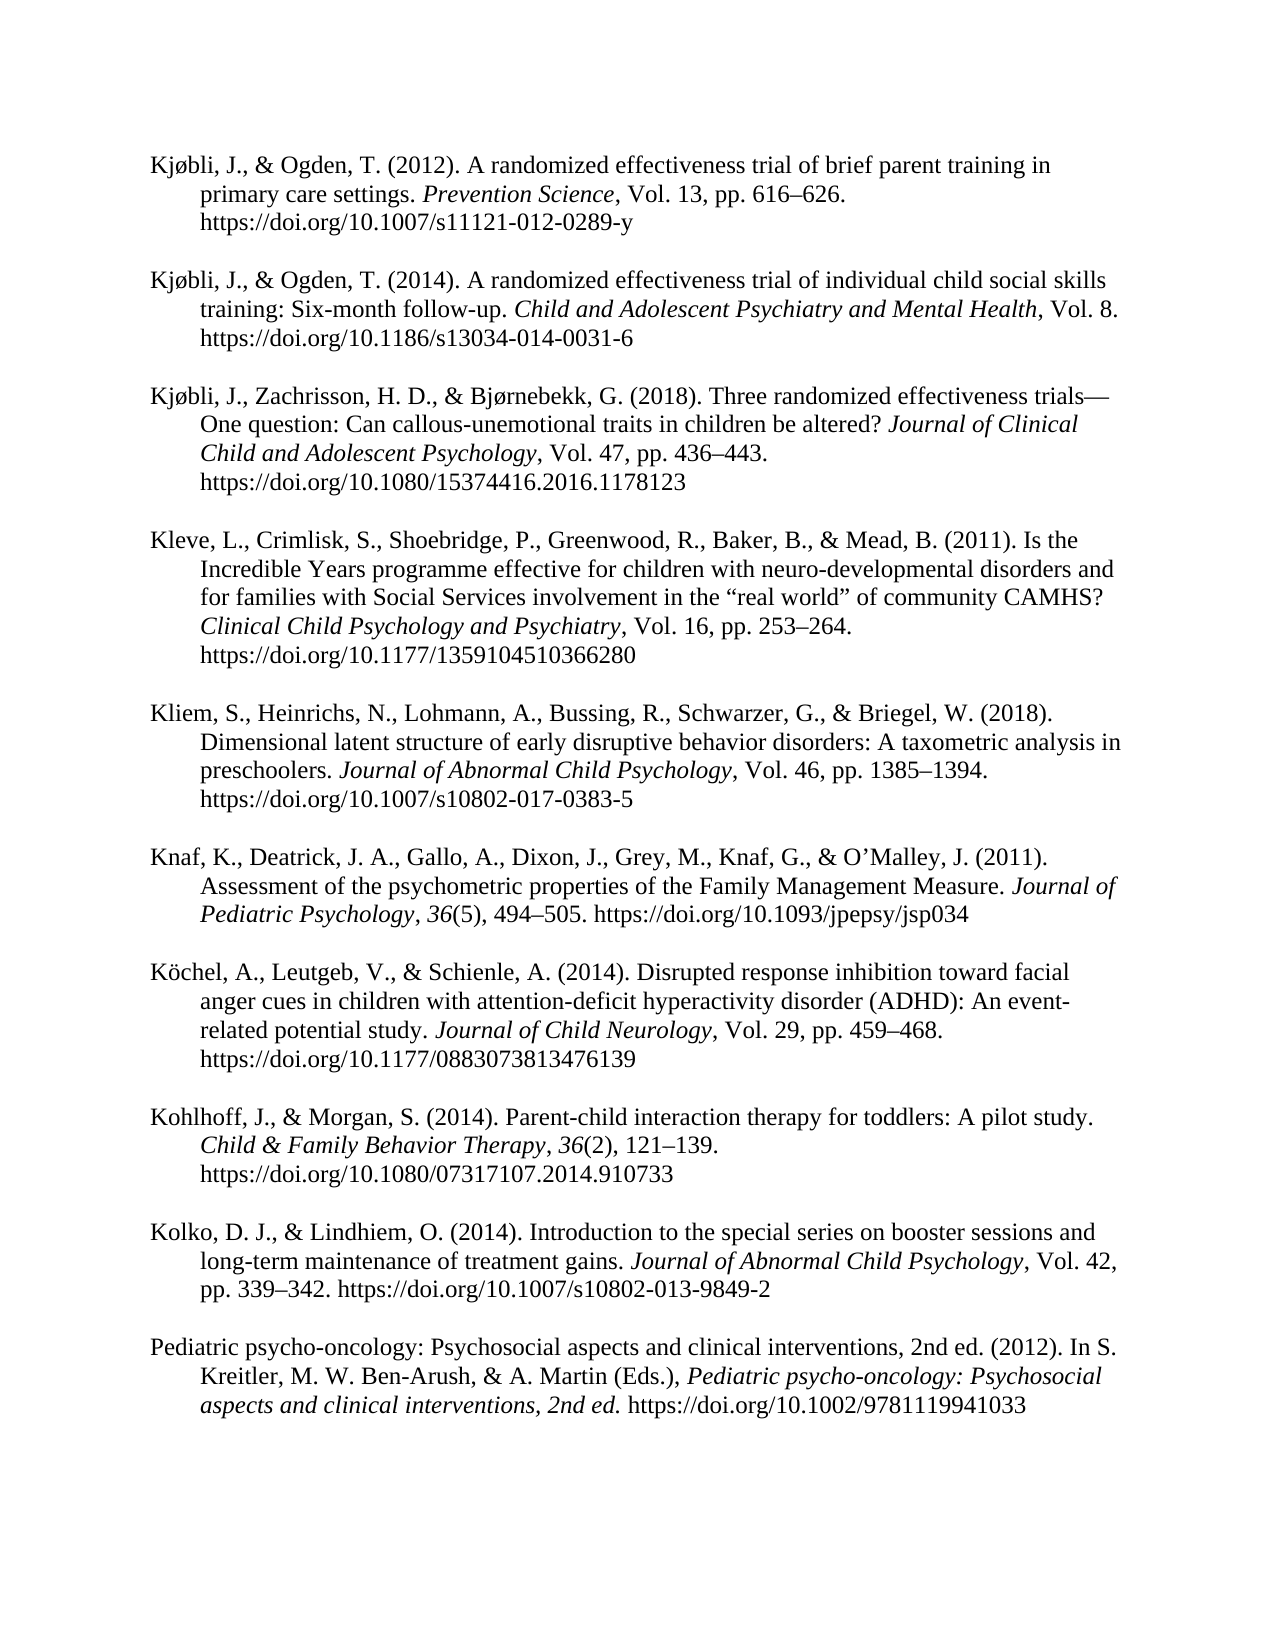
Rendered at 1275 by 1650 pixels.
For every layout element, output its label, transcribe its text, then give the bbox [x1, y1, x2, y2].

text Pediatric psycho-oncology: Psychosocial aspects and clinical interventions, 2nd ed. (2012). In S. Kreitler, M. W. Ben-Arush, & A. Martin (Eds.), Pediatric psycho-oncology: Psychosocial aspects and clinical interventions, 2nd ed. https://doi.org/10.1002/9781119941033 [150, 1332, 1125, 1419]
text Kjøbli, J., & Ogden, T. (2012). A randomized effectiveness trial of brief parent training in primary care settings. Prevention Science, Vol. 13, pp. 616–626. https://doi.org/10.1007/s11121-012-0289-y [150, 150, 1125, 236]
text Kliem, S., Heinrichs, N., Lohmann, A., Bussing, R., Schwarzer, G., & Briegel, W. (2018). Dimensional latent structure of early disruptive behavior disorders: A taxometric analysis in preschoolers. Journal of Abnormal Child Psychology, Vol. 46, pp. 1385–1394. https://doi.org/10.1007/s10802-017-0383-5 [150, 698, 1125, 813]
text Kleve, L., Crimlisk, S., Shoebridge, P., Greenwood, R., Baker, B., & Mead, B. (2011). Is the Incredible Years programme effective for children with neuro-developmental disorders and for families with Social Services involvement in the “real world” of community CAMHS? Clinical Child Psychology and Psychiatry, Vol. 16, pp. 253–264. https://doi.org/10.1177/1359104510366280 [150, 525, 1125, 669]
text Köchel, A., Leutgeb, V., & Schienle, A. (2014). Disrupted response inhibition toward facial anger cues in children with attention-deficit hyperactivity disorder (ADHD): An event-related potential study. Journal of Child Neurology, Vol. 29, pp. 459–468. https://doi.org/10.1177/0883073813476139 [150, 957, 1125, 1072]
text Kjøbli, J., & Ogden, T. (2014). A randomized effectiveness trial of individual child social skills training: Six-month follow-up. Child and Adolescent Psychiatry and Mental Health, Vol. 8. https://doi.org/10.1186/s13034-014-0031-6 [150, 265, 1125, 352]
text Kjøbli, J., Zachrisson, H. D., & Bjørnebekk, G. (2018). Three randomized effectiveness trials—One question: Can callous-unemotional traits in children be altered? Journal of Clinical Child and Adolescent Psychology, Vol. 47, pp. 436–443. https://doi.org/10.1080/15374416.2016.1178123 [150, 381, 1125, 496]
text Knaf, K., Deatrick, J. A., Gallo, A., Dixon, J., Grey, M., Knaf, G., & O’Malley, J. (2011). Assessment of the psychometric properties of the Family Management Measure. Journal of Pediatric Psychology, 36(5), 494–505. https://doi.org/10.1093/jpepsy/jsp034 [150, 842, 1125, 928]
text Kohlhoff, J., & Morgan, S. (2014). Parent-child interaction therapy for toddlers: A pilot study. Child & Family Behavior Therapy, 36(2), 121–139. https://doi.org/10.1080/07317107.2014.910733 [150, 1102, 1125, 1188]
text Kolko, D. J., & Lindhiem, O. (2014). Introduction to the special series on booster sessions and long-term maintenance of treatment gains. Journal of Abnormal Child Psychology, Vol. 42, pp. 339–342. https://doi.org/10.1007/s10802-013-9849-2 [150, 1217, 1125, 1303]
